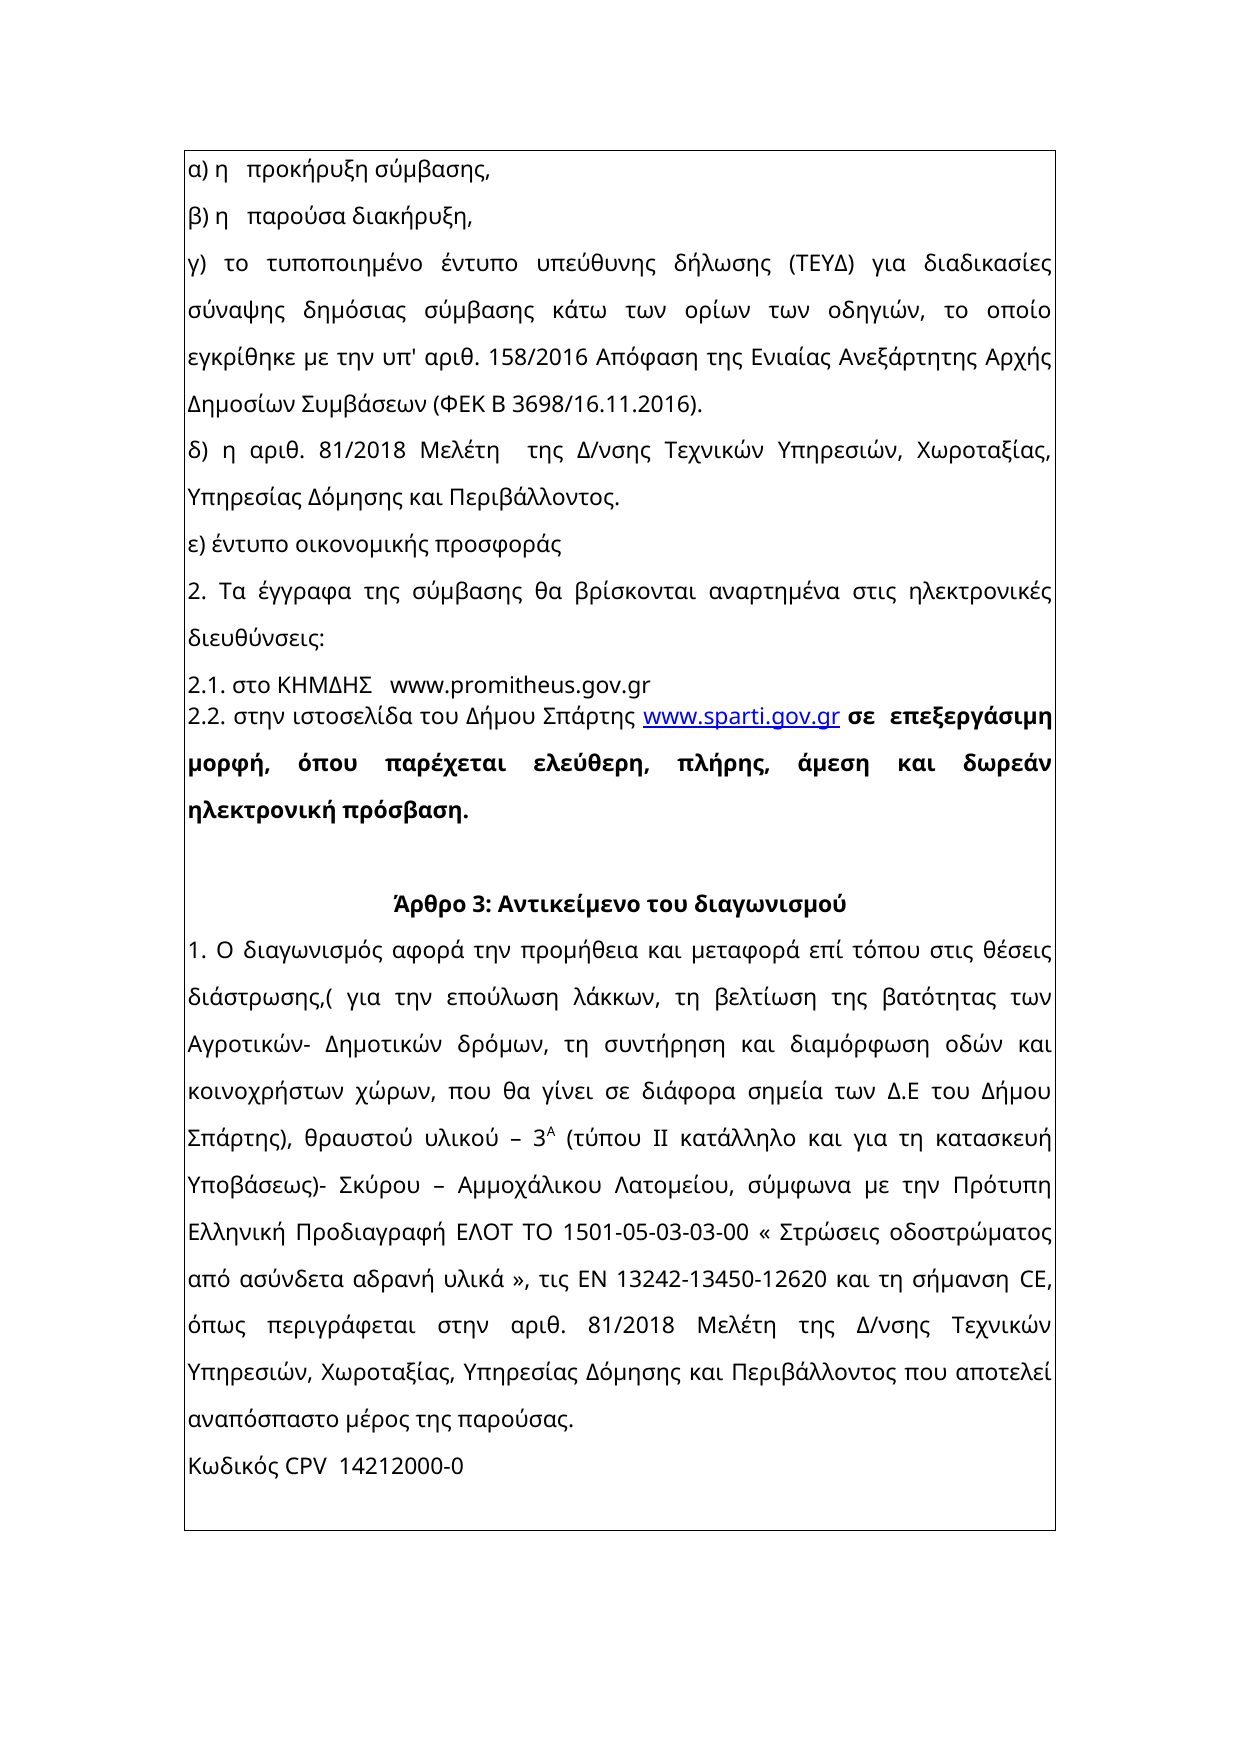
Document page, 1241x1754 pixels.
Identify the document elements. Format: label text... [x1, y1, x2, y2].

text 2.1. στο ΚΗΜΔΗΣ www.promitheus.gov.gr [185, 666, 1055, 700]
text γ) το τυποποιημένο έντυπο υπεύθυνης δήλωσης (ΤΕΥΔ) για διαδικασίες σύναψης δημόσιας σύμβασης κάτω των ορίων των οδηγιών, το οποίο εγκρίθηκε με την υπ' αριθ. 158/2016 Απόφαση της Ενιαίας Ανεξάρτητης Αρχής Δημοσίων Συμβάσεων (ΦΕΚ Β 3698/16.11.2016). [185, 244, 1055, 419]
text ε) έντυπο οικονομικής προσφοράς [185, 525, 1055, 559]
text Κωδικός CPV 14212000-0 [185, 1447, 1055, 1481]
text Άρθρο 3: Αντικείμενο του διαγωνισμού [185, 884, 1055, 919]
text α) η προκήρυξη σύμβασης, [185, 151, 1055, 184]
text β) η παρούσα διακήρυξη, [185, 197, 1055, 231]
text 1. Ο διαγωνισμός αφορά την προμήθεια και μεταφορά επί τόπου στις θέσεις διάστρωσης,( για την επούλωση λάκκων, τη βελτίωση της βατότητας των Αγροτικών- Δημοτικών δρόμων, τη συντήρηση και διαμόρφωση οδών και κοινοχρήστων χώρων, που θα γίνει σε διάφορα σημεία των Δ.Ε του Δήμου Σπάρτης), θραυστού υλικού – 3Α (τύπου ΙΙ κατάλληλο και για τη κατασκευή Υποβάσεως)- Σκύρου – Αμμοχάλικου Λατομείου, σύμφωνα με την Πρότυπη Ελληνική Προδιαγραφή ΕΛΟΤ ΤΟ 1501-05-03-03-00 « Στρώσεις οδοστρώματος από ασύνδετα αδρανή υλικά », τις ΕΝ 13242-13450-12620 και τη σήμανση CE, όπως περιγράφεται στην αριθ. 81/2018 Μελέτη της Δ/νσης Τεχνικών Υπηρεσιών, Χωροταξίας, Υπηρεσίας Δόμησης και Περιβάλλοντος που αποτελεί αναπόσπαστο μέρος της παρούσας. [185, 931, 1055, 1434]
text 2.2. στην ιστοσελίδα του Δήμου Σπάρτης www.sparti.gov.gr σε επεξεργάσιμη μορφή, όπου παρέχεται ελεύθερη, πλήρης, άμεση και δωρεάν ηλεκτρονική πρόσβαση. [187, 700, 1053, 825]
text 2. Τα έγγραφα της σύμβασης θα βρίσκονται αναρτημένα στις ηλεκτρονικές διευθύνσεις: [185, 572, 1055, 653]
text δ) η αριθ. 81/2018 Μελέτη της Δ/νσης Τεχνικών Υπηρεσιών, Χωροταξίας, Υπηρεσίας Δόμησης και Περιβάλλοντος. [185, 431, 1055, 512]
